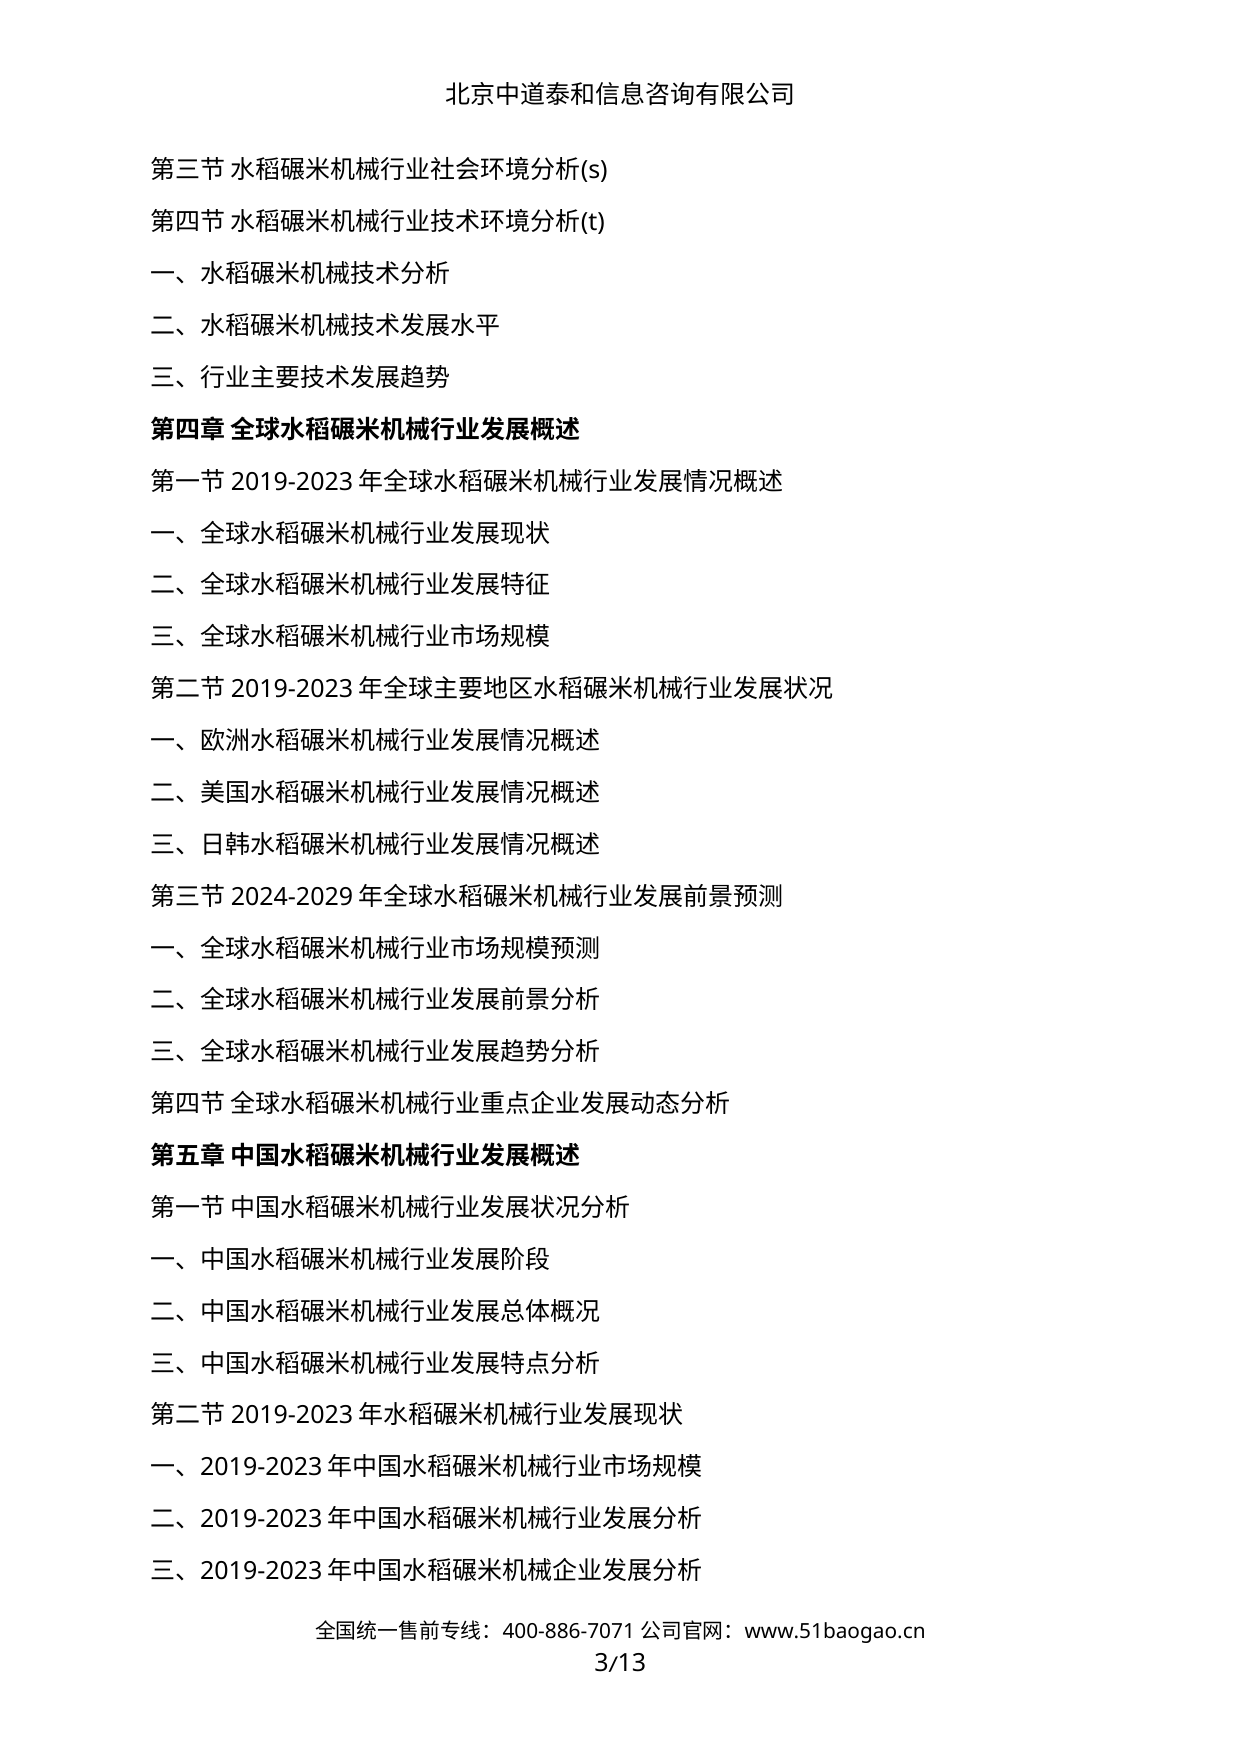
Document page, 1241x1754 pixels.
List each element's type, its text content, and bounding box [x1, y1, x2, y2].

text 第三节 2024-2029年全球水稻碾米机械行业发展前景预测 [150, 876, 1090, 912]
text 一、中国水稻碾米机械行业发展阶段 [150, 1239, 1090, 1276]
text 第二节 2019-2023年全球主要地区水稻碾米机械行业发展状况 [150, 669, 1090, 705]
text 三、行业主要技术发展趋势 [150, 357, 1090, 394]
text 二、全球水稻碾米机械行业发展特征 [150, 565, 1090, 601]
text 第三节 水稻碾米机械行业社会环境分析(s) [150, 150, 1090, 186]
text 二、2019-2023年中国水稻碾米机械行业发展分析 [150, 1499, 1090, 1535]
text 二、中国水稻碾米机械行业发展总体概况 [150, 1291, 1090, 1327]
text 一、全球水稻碾米机械行业发展现状 [150, 513, 1090, 549]
text 三、全球水稻碾米机械行业市场规模 [150, 617, 1090, 653]
text 一、2019-2023年中国水稻碾米机械行业市场规模 [150, 1447, 1090, 1483]
text 第五章 中国水稻碾米机械行业发展概述 [150, 1136, 1090, 1172]
text 第二节 2019-2023年水稻碾米机械行业发展现状 [150, 1395, 1090, 1431]
text 二、水稻碾米机械技术发展水平 [150, 306, 1090, 342]
text 第四节 全球水稻碾米机械行业重点企业发展动态分析 [150, 1084, 1090, 1120]
text 二、美国水稻碾米机械行业发展情况概述 [150, 772, 1090, 809]
text 三、全球水稻碾米机械行业发展趋势分析 [150, 1032, 1090, 1068]
text 一、欧洲水稻碾米机械行业发展情况概述 [150, 721, 1090, 757]
text 三、日韩水稻碾米机械行业发展情况概述 [150, 824, 1090, 861]
text 第四章 全球水稻碾米机械行业发展概述 [150, 409, 1090, 446]
text 第一节 中国水稻碾米机械行业发展状况分析 [150, 1187, 1090, 1224]
text 三、中国水稻碾米机械行业发展特点分析 [150, 1343, 1090, 1379]
text 第一节 2019-2023年全球水稻碾米机械行业发展情况概述 [150, 461, 1090, 497]
text 三、2019-2023年中国水稻碾米机械企业发展分析 [150, 1551, 1090, 1587]
text 二、全球水稻碾米机械行业发展前景分析 [150, 980, 1090, 1016]
text 一、全球水稻碾米机械行业市场规模预测 [150, 928, 1090, 964]
text 一、水稻碾米机械技术分析 [150, 254, 1090, 290]
text 第四节 水稻碾米机械行业技术环境分析(t) [150, 202, 1090, 238]
